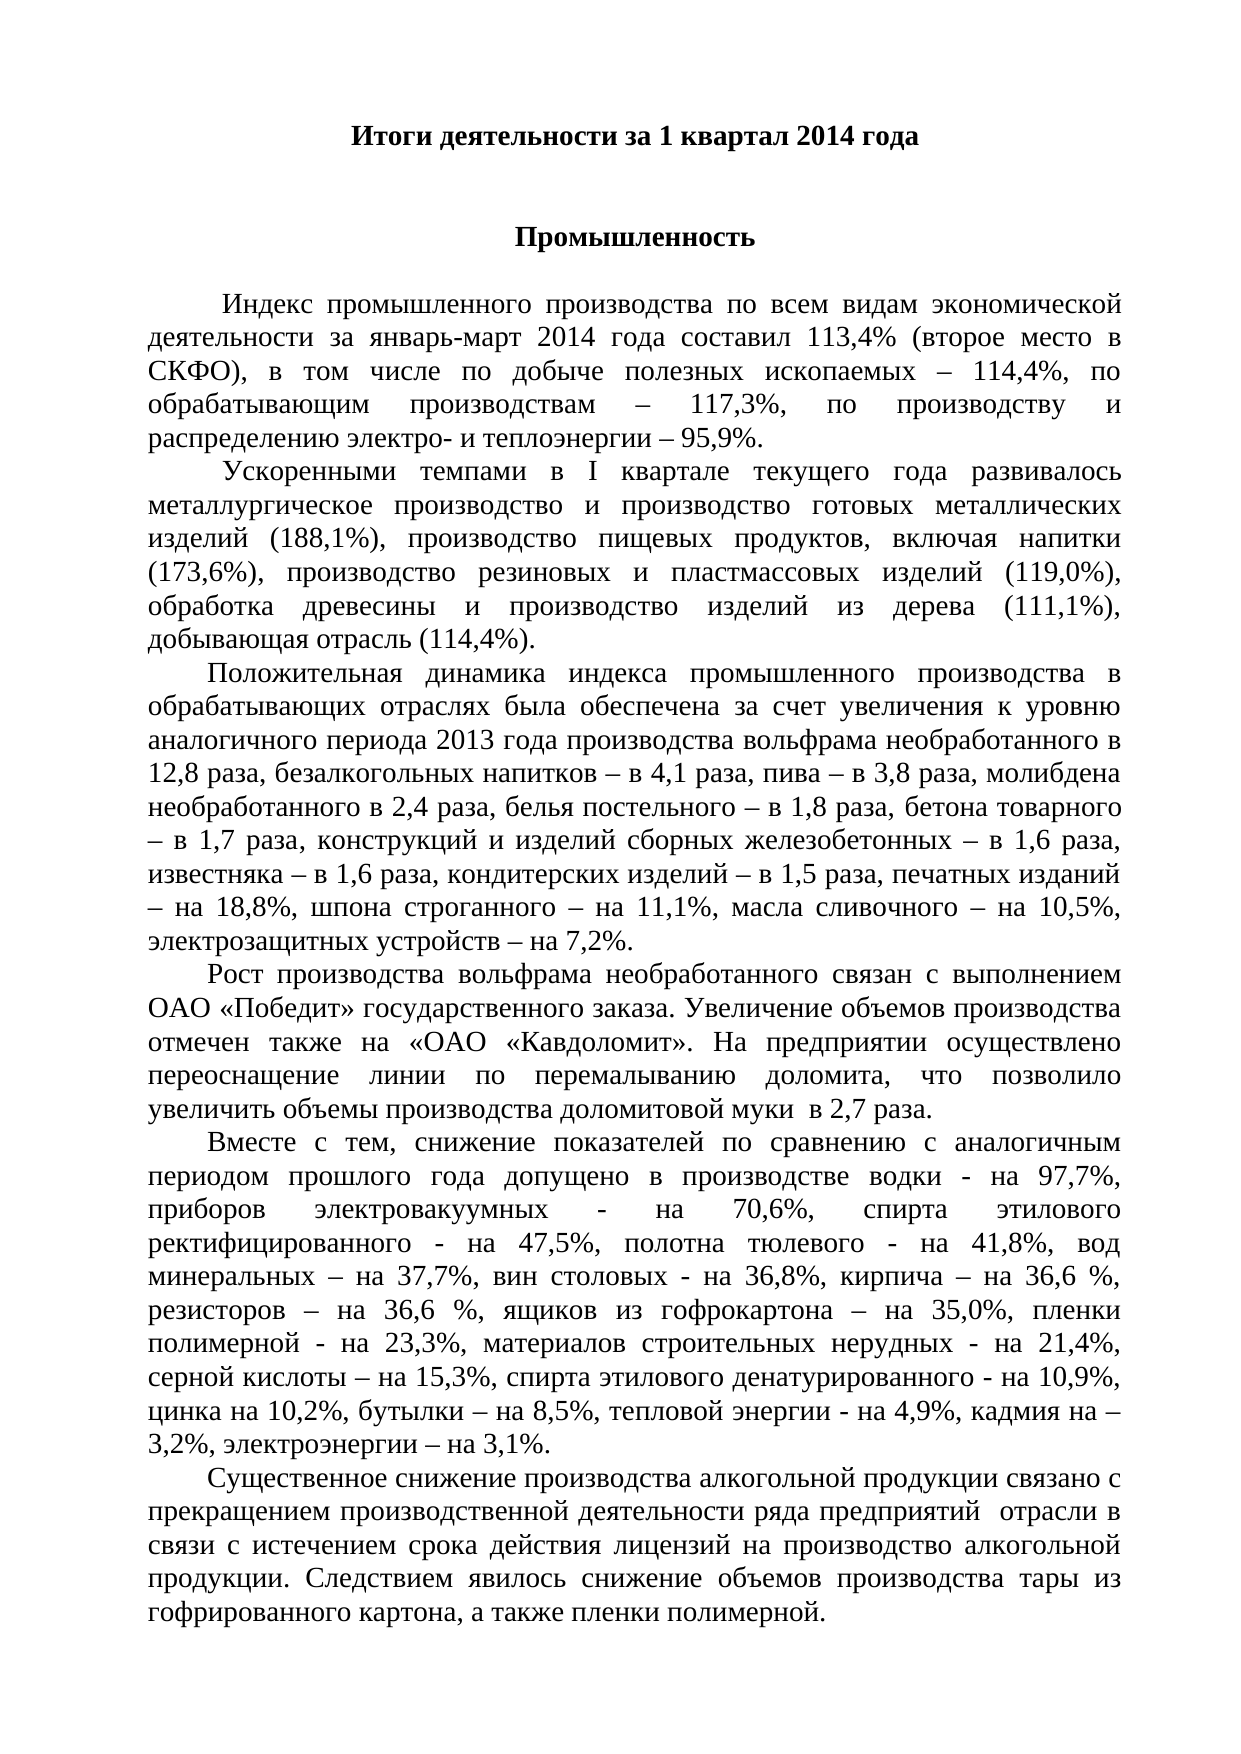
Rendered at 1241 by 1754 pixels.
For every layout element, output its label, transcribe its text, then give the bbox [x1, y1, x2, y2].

text Рост производства вольфрама необработанного связан с выполнением ОАО «Победит» государственного заказа. Увеличение объемов производства отмечен также на «ОАО «Кавдоломит». На предприятии осуществлено переоснащение линии по перемалыванию доломита, что позволило увеличить объемы производства доломитовой муки в 2,7 раза. [148, 957, 1122, 1124]
text Вместе с тем, снижение показателей по сравнению с аналогичным периодом прошлого года допущено в производстве водки - на 97,7%, приборов электровакуумных - на 70,6%, спирта этилового ректифицированного - на 47,5%, полотна тюлевого - на 41,8%, вод минеральных – на 37,7%, вин столовых - на 36,8%, кирпича – на 36,6 %, резисторов – на 36,6 %, ящиков из гофрокартона – на 35,0%, пленки полимерной - на 23,3%, материалов строительных нерудных - на 21,4%, серной кислоты – на 15,3%, спирта этилового денатурированного - на 10,9%, цинка на 10,2%, бутылки – на 8,5%, тепловой энергии - на 4,9%, кадмия на – 3,2%, электроэнергии – на 3,1%. [148, 1124, 1122, 1460]
text Индекс промышленного производства по всем видам экономической деятельности за январь-март 2014 года составил 113,4% (второе место в СКФО), в том числе по добыче полезных ископаемых – 114,4%, по обрабатывающим производствам – 117,3%, по производству и распределению электро- и теплоэнергии – 95,9%. [148, 286, 1122, 453]
title Промышленность [148, 219, 1122, 252]
text Существенное снижение производства алкогольной продукции связано с прекращением производственной деятельности ряда предприятий отрасли в связи с истечением срока действия лицензий на производство алкогольной продукции. Следствием явилось снижение объемов производства тары из гофрированного картона, а также пленки полимерной. [148, 1460, 1122, 1627]
text Итоги деятельности за 1 квартал 2014 года [148, 118, 1122, 152]
text Ускоренными темпами в I квартале текущего года развивалось металлургическое производство и производство готовых металлических изделий (188,1%), производство пищевых продуктов, включая напитки (173,6%), производство резиновых и пластмассовых изделий (119,0%), обработка древесины и производство изделий из дерева (111,1%), добывающая отрасль (114,4%). [148, 453, 1122, 655]
text Положительная динамика индекса промышленного производства в обрабатывающих отраслях была обеспечена за счет увеличения к уровню аналогичного периода 2013 года производства вольфрама необработанного в 12,8 раза, безалкогольных напитков – в 4,1 раза, пива – в 3,8 раза, молибдена необработанного в 2,4 раза, белья постельного – в 1,8 раза, бетона товарного – в 1,7 раза, конструкций и изделий сборных железобетонных – в 1,6 раза, известняка – в 1,6 раза, кондитерских изделий – в 1,5 раза, печатных изданий – на 18,8%, шпона строганного – на 11,1%, масла сливочного – на 10,5%, электрозащитных устройств – на 7,2%. [148, 655, 1122, 957]
